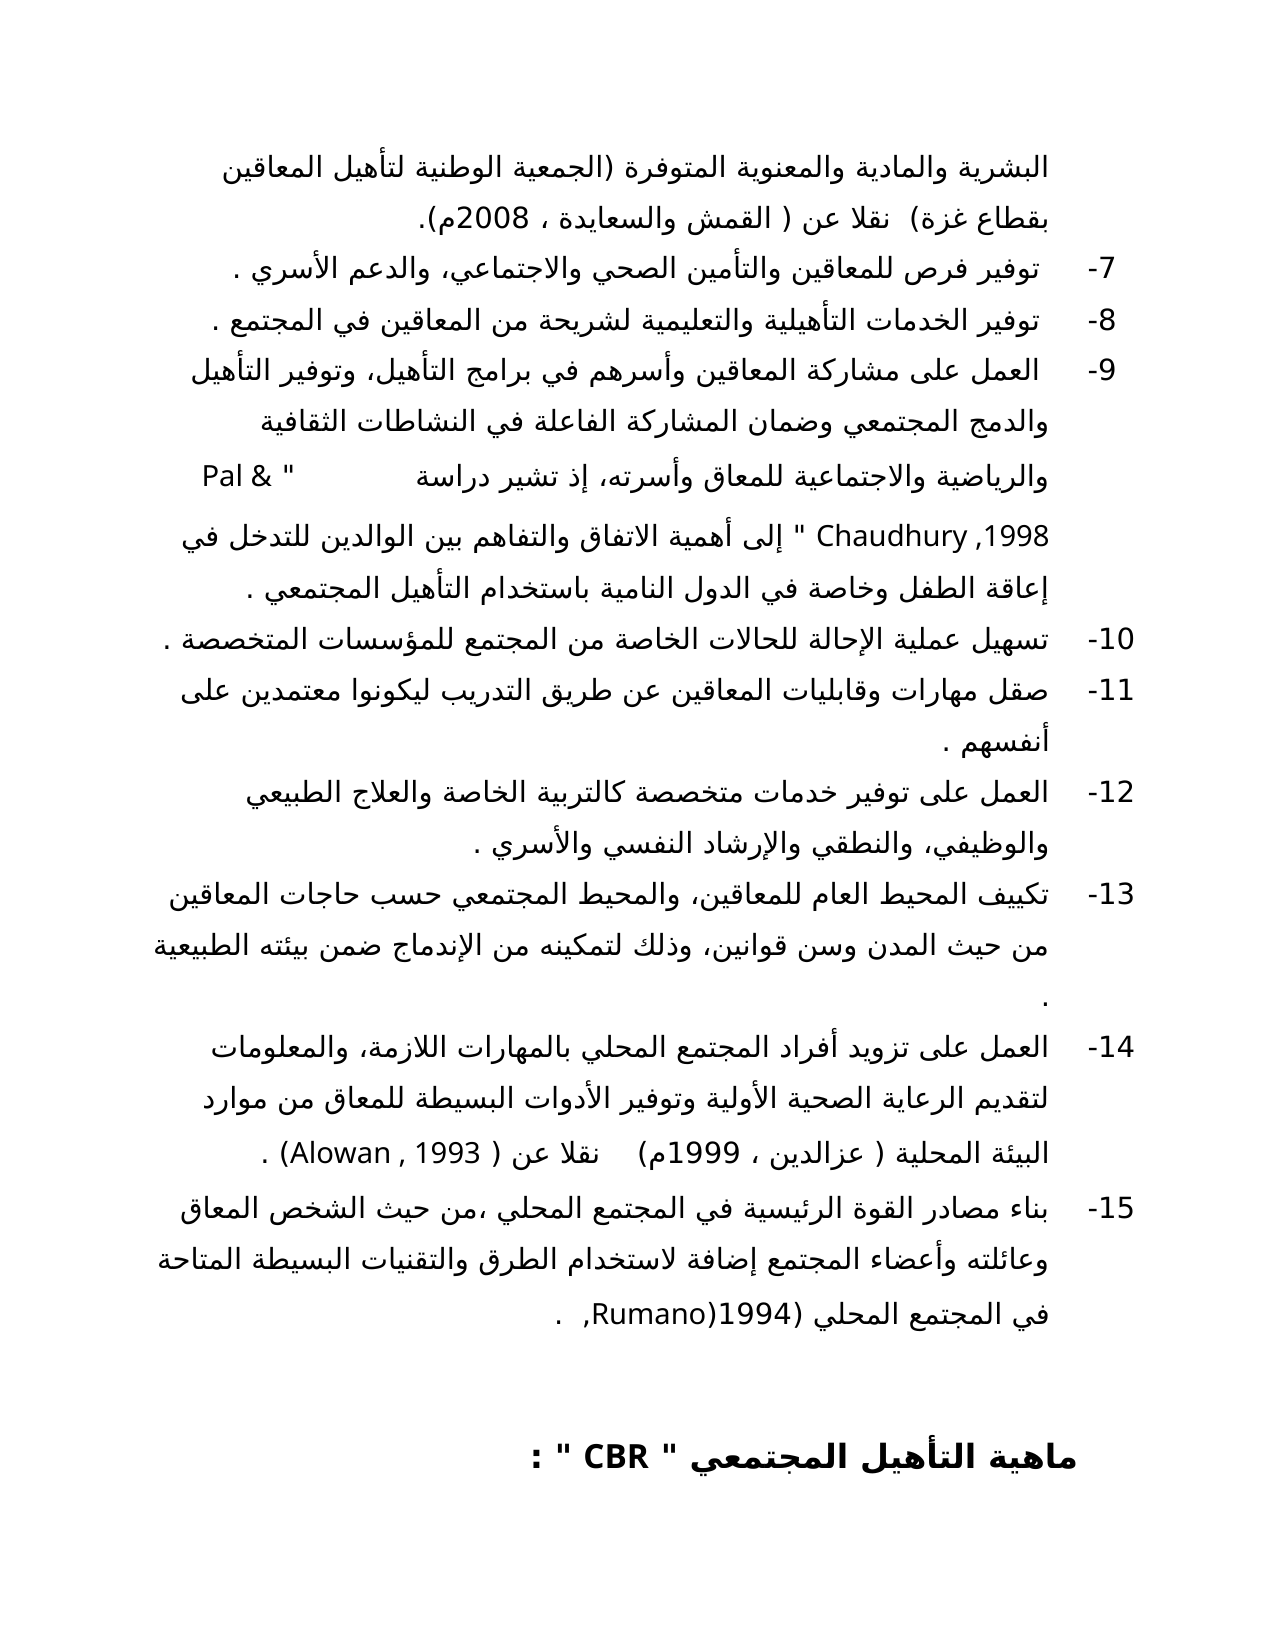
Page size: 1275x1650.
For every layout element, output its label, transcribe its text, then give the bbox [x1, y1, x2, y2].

list العمل على مشاركة المعاقين وأسرهم في برامج التأهيل، وتوفير التأهيل والدمج المجتمعي وضمان المشاركة الفاعلة في النشاطات الثقافية والرياضية والاجتماعية للمعاق وأسرته، إذ تشير دراسة " Pal & Chaudhury ,1998 " إلى أهمية الاتفاق والتفاهم بين الوالدين للتدخل في إعاقة الطفل وخاصة في الدول النامية باستخدام التأهيل المجتمعي . [150, 354, 1087, 606]
list العمل على تزويد أفراد المجتمع المحلي بالمهارات اللازمة، والمعلومات لتقديم الرعاية الصحية الأولية وتوفير الأدوات البسيطة للمعاق من موارد البيئة المحلية ( عزالدين ، 1999م) نقلا عن ( Alowan , 1993) . [150, 1030, 1087, 1172]
text ماهية التأهيل المجتمعي " CBR " : [150, 1433, 1087, 1479]
list توفير الخدمات التأهيلية والتعليمية لشريحة من المعاقين في المجتمع . [150, 303, 1087, 337]
list تكييف المحيط العام للمعاقين، والمحيط المجتمعي حسب حاجات المعاقين من حيث المدن وسن قوانين، وذلك لتمكينه من الإندماج ضمن بيئته الطبيعية . [150, 877, 1087, 1013]
list العمل على توفير خدمات متخصصة كالتربية الخاصة والعلاج الطبيعي والوظيفي، والنطقي والإرشاد النفسي والأسري . [150, 776, 1087, 860]
list صقل مهارات وقابليات المعاقين عن طريق التدريب ليكونوا معتمدين على أنفسهم . [150, 674, 1087, 758]
list بناء مصادر القوة الرئيسية في المجتمع المحلي ،من حيث الشخص المعاق وعائلته وأعضاء المجتمع إضافة لاستخدام الطرق والتقنيات البسيطة المتاحة في المجتمع المحلي (1994(Rumano, . [150, 1192, 1087, 1333]
list توفير فرص للمعاقين والتأمين الصحي والاجتماعي، والدعم الأسري . [150, 252, 1087, 286]
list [150, 150, 1087, 235]
list تسهيل عملية الإحالة للحالات الخاصة من المجتمع للمؤسسات المتخصصة . [150, 623, 1087, 657]
